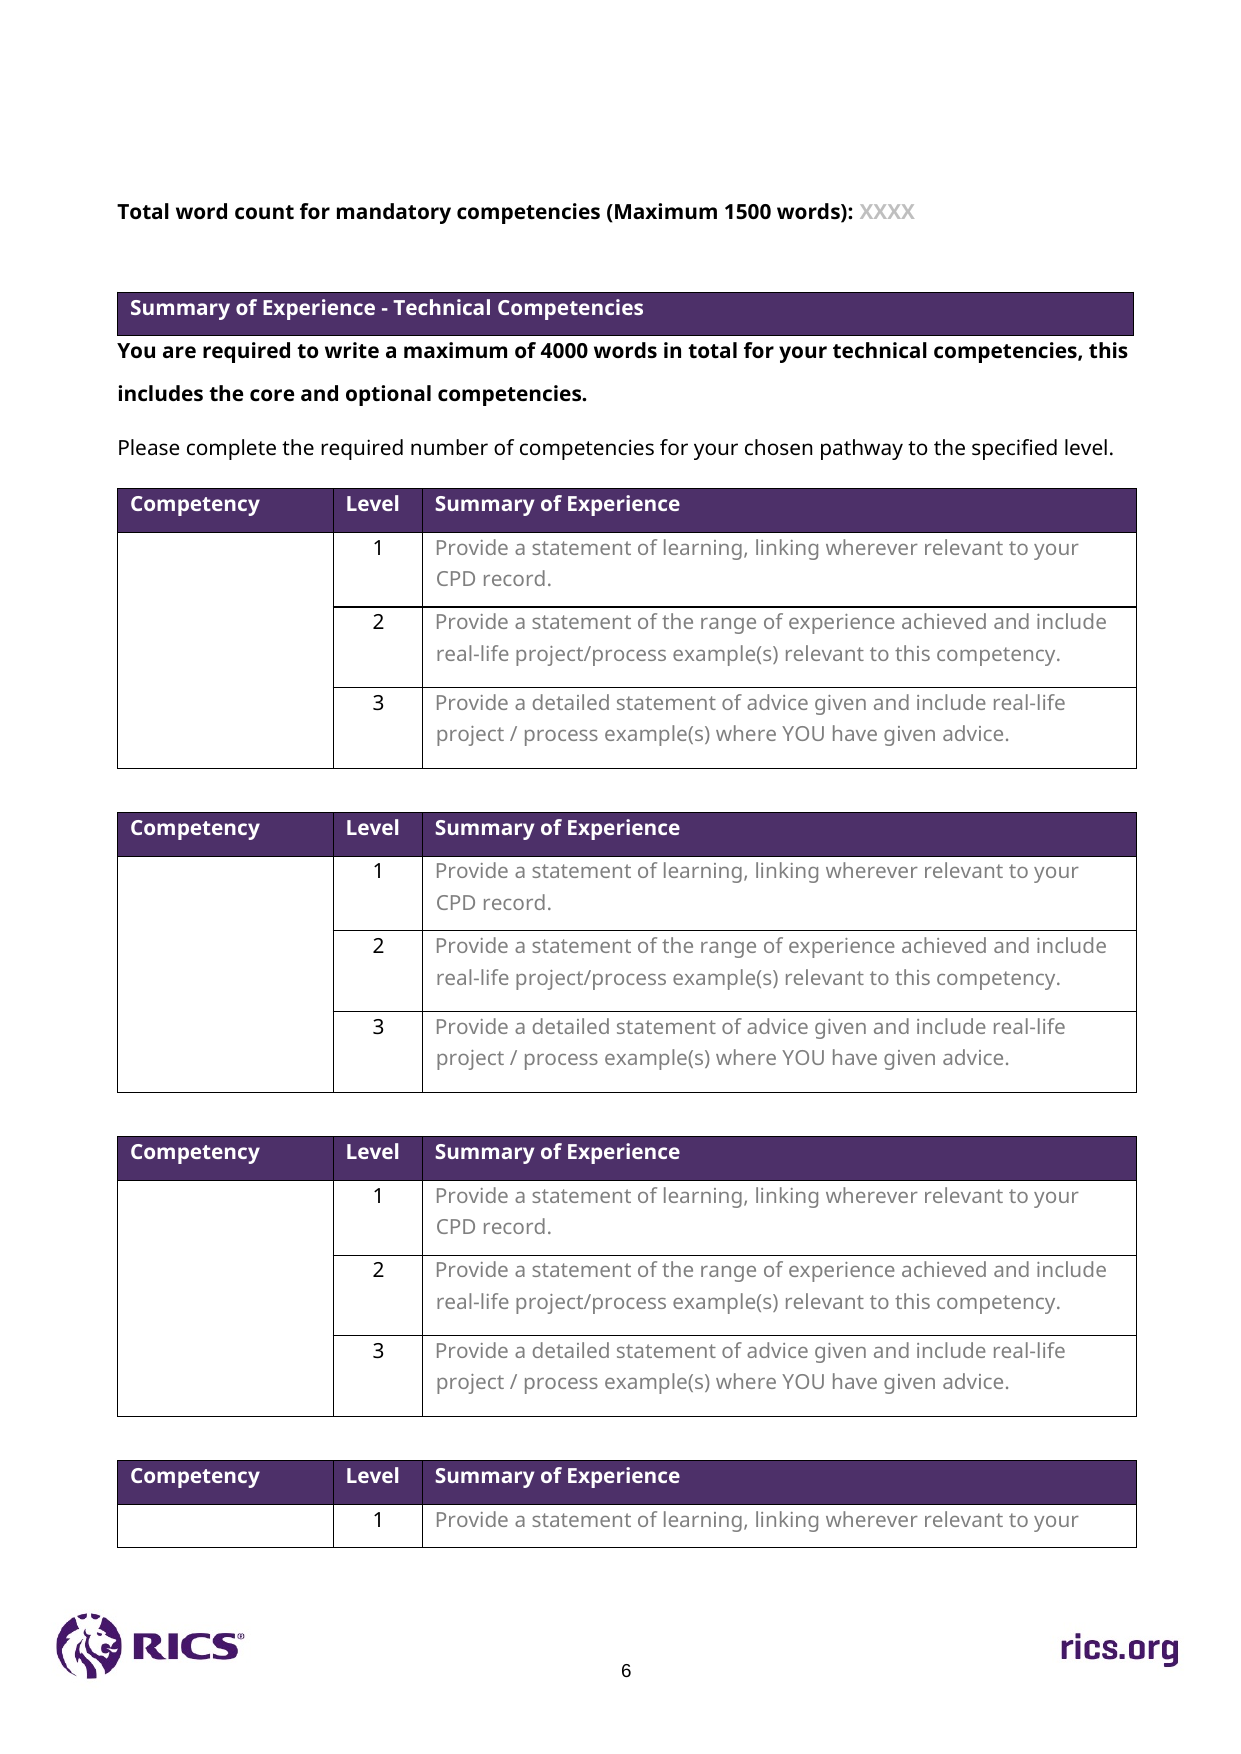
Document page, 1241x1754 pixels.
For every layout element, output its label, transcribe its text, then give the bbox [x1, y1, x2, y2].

table_cell Provide a statement of the range of experience achieved and include real-life project/process example(s) relevant to this competency. [423, 608, 1136, 687]
table_header Competency [118, 1461, 333, 1504]
table_header Competency [118, 813, 333, 856]
table_header Level [334, 1137, 422, 1180]
table_header Level [334, 1461, 422, 1504]
table_cell 2 [334, 1256, 422, 1335]
table_header Summary of Experience [423, 1137, 1136, 1180]
table_cell [118, 533, 333, 768]
table_header Summary of Experience [423, 489, 1136, 532]
table_header Level [334, 489, 422, 532]
table_cell Provide a statement of the range of experience achieved and include real-life project/process example(s) relevant to this competency. [423, 1256, 1136, 1335]
table_cell 1 [334, 1505, 422, 1547]
table_cell Provide a statement of learning, linking wherever relevant to your CPD record. [423, 533, 1136, 606]
table_cell Provide a statement of learning, linking wherever relevant to your CPD record. [423, 1505, 1136, 1547]
table_header Competency [118, 1137, 333, 1180]
table_cell 3 [334, 688, 422, 768]
table_cell 2 [334, 931, 422, 1011]
table_header Summary of Experience - Technical Competencies [118, 293, 1133, 335]
table_cell 1 [334, 857, 422, 930]
table_cell [118, 1505, 333, 1547]
table_cell Provide a statement of the range of experience achieved and include real-life project/process example(s) relevant to this competency. [423, 931, 1136, 1011]
table_cell 1 [334, 1181, 422, 1254]
table_cell 1 [334, 533, 422, 606]
table_cell Provide a statement of learning, linking wherever relevant to your CPD record. [423, 1181, 1136, 1254]
table_header Summary of Experience [423, 813, 1136, 856]
text Please complete the required number of competencies for your chosen pathway to the specified level. [117, 433, 1134, 462]
table_cell [118, 857, 333, 1092]
table_cell 3 [334, 1336, 422, 1416]
table_cell [118, 1181, 333, 1416]
table_header Competency [118, 489, 333, 532]
table_cell Provide a detailed statement of advice given and include real-life project / process example(s) where YOU have given advice. [423, 688, 1136, 768]
table_cell Provide a statement of learning, linking wherever relevant to your CPD record. [423, 857, 1136, 930]
table_cell 2 [334, 608, 422, 687]
table_cell 3 [334, 1012, 422, 1092]
table_cell Provide a detailed statement of advice given and include real-life project / process example(s) where YOU have given advice. [423, 1012, 1136, 1092]
picture [0, 1582, 1239, 1730]
table_header Level [334, 813, 422, 856]
table_header Summary of Experience [423, 1461, 1136, 1504]
text Total word count for mandatory competencies (Maximum 1500 words): XXXX [117, 197, 1134, 226]
table_cell Provide a detailed statement of advice given and include real-life project / process example(s) where YOU have given advice. [423, 1336, 1136, 1416]
text You are required to write a maximum of 4000 words in total for your technical competencies, this includes the core and optional competencies. [117, 336, 1134, 407]
